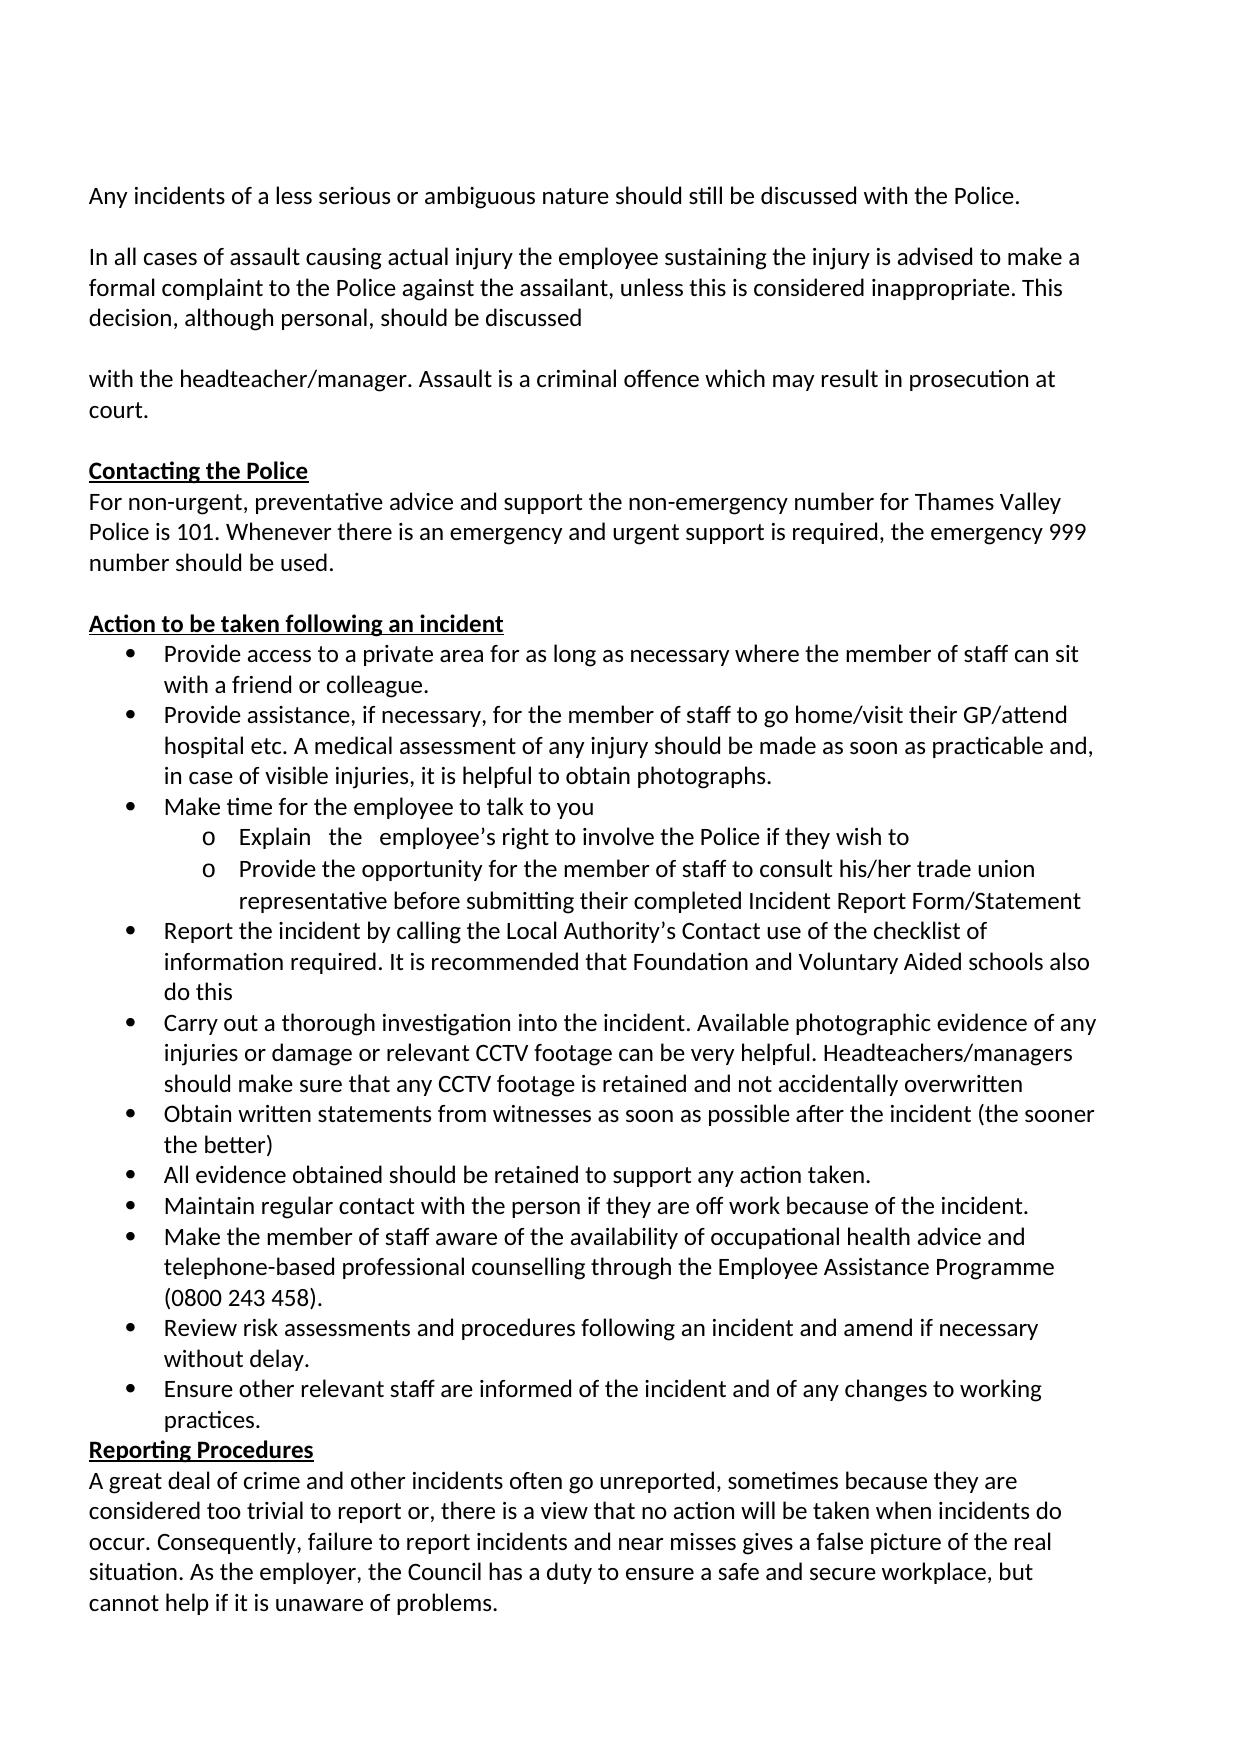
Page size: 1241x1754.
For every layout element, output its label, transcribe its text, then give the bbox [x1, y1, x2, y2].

list Review risk assessments and procedures following an incident and amend if necessary without delay. [126, 1312, 1110, 1373]
text Contacting the Police [89, 455, 1110, 486]
list Ensure other relevant staff are informed of the incident and of any changes to working practices. [126, 1373, 1110, 1434]
list Explain the employee’s right to involve the Police if they wish to [201, 821, 1110, 853]
text In all cases of assault causing actual injury the employee sustaining the injury is advised to make a formal complaint to the Police against the assailant, unless this is considered inappropriate. This decision, although personal, should be discussed [89, 242, 1110, 333]
list Provide the opportunity for the member of staff to consult his/her trade union representative before submitting their completed Incident Report Form/Statement [201, 853, 1110, 916]
list All evidence obtained should be retained to support any action taken. [126, 1160, 1110, 1190]
list Maintain regular contact with the person if they are off work because of the incident. [126, 1190, 1110, 1221]
list Make time for the employee to talk to you [126, 791, 1110, 821]
text A great deal of crime and other incidents often go unreported, sometimes because they are considered too trivial to report or, there is a view that no action will be taken when incidents do occur. Consequently, failure to report incidents and near misses gives a false picture of the real situation. As the employer, the Council has a duty to ensure a safe and secure workplace, but cannot help if it is unaware of problems. [89, 1465, 1110, 1617]
list Make the member of staff aware of the availability of occupational health advice and telephone-based professional counselling through the Employee Assistance Programme (0800 243 458). [126, 1221, 1110, 1312]
list Obtain written statements from witnesses as soon as possible after the incident (the sooner the better) [126, 1099, 1110, 1160]
list Provide assistance, if necessary, for the member of staff to go home/visit their GP/attend hospital etc. A medical assessment of any injury should be made as soon as practicable and, in case of visible injuries, it is helpful to obtain photographs. [126, 699, 1110, 791]
list Carry out a thorough investigation into the incident. Available photographic evidence of any injuries or damage or relevant CCTV footage can be very helpful. Headteachers/managers should make sure that any CCTV footage is retained and not accidentally overwritten [126, 1007, 1110, 1099]
text Reporting Procedures [89, 1434, 1110, 1465]
text Any incidents of a less serious or ambiguous nature should still be discussed with the Police. [89, 181, 1110, 211]
text For non-urgent, preventative advice and support the non-emergency number for Thames Valley Police is 101. Whenever there is an emergency and urgent support is required, the emergency 999 number should be used. [89, 486, 1110, 577]
list Provide access to a private area for as long as necessary where the member of staff can sit with a friend or colleague. [126, 638, 1110, 699]
text with the headteacher/manager. Assault is a criminal offence which may result in prosecution at court. [89, 364, 1110, 425]
list Report the incident by calling the Local Authority’s Contact use of the checklist of information required. It is recommended that Foundation and Voluntary Aided schools also do this [126, 916, 1110, 1007]
text Action to be taken following an incident [89, 608, 1110, 638]
